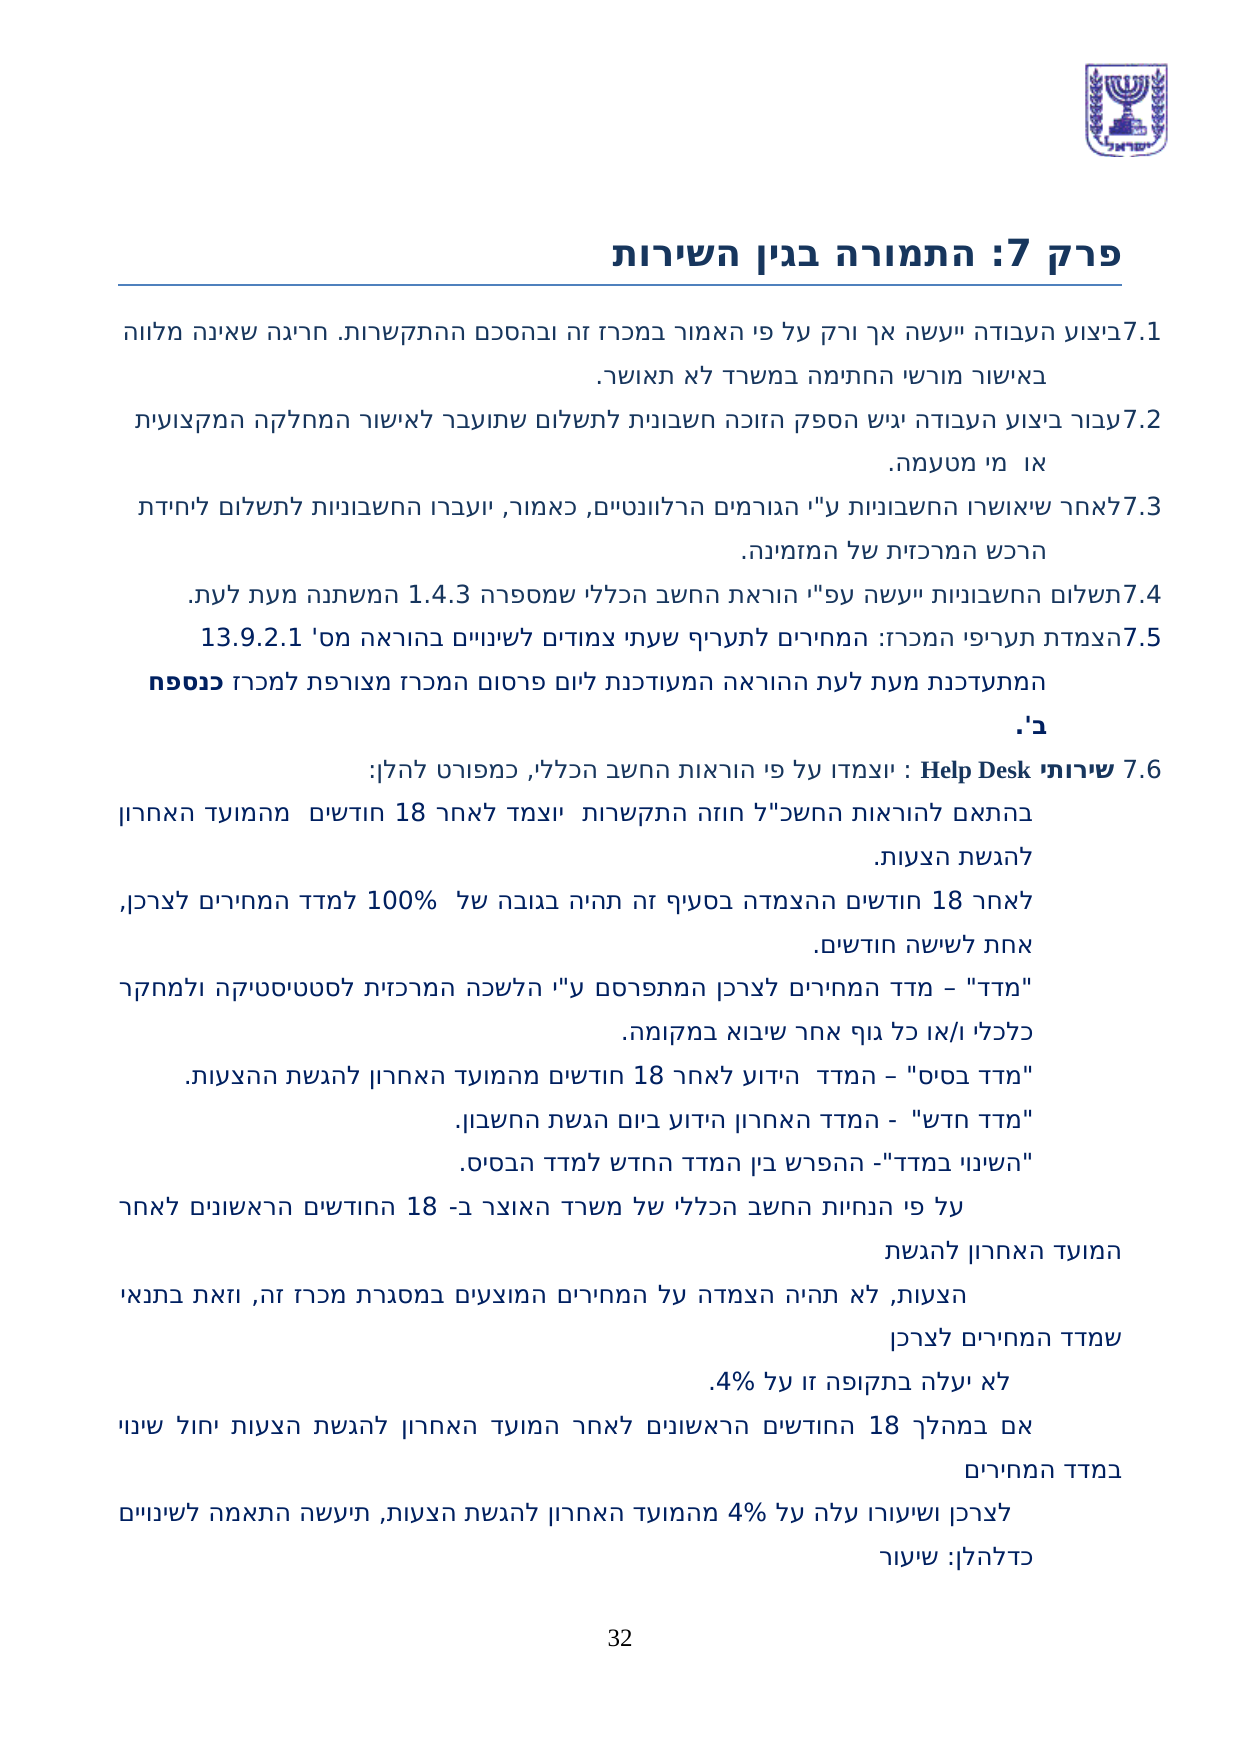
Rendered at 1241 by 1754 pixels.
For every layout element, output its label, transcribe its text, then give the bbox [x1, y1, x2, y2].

text לא יעלה בתקופה זו על 4%. [118, 1367, 1122, 1397]
list "מדד חדש" - המדד האחרון הידוע ביום הגשת החשבון. [118, 1105, 1034, 1134]
list "השינוי במדד"- ההפרש בין המדד החדש למדד הבסיס. [118, 1149, 1034, 1178]
list לאחר 18 חודשים ההצמדה בסעיף זה תהיה בגובה של 100% למדד המחירים לצרכן, אחת לשישה חודשים. [118, 886, 1034, 959]
list לצרכן ושיעורו עלה על 4% מהמועד האחרון להגשת הצעות, תיעשה התאמה לשינויים כדלהלן: שיעור [118, 1499, 1084, 1572]
picture [1084, 62, 1170, 157]
list "מדד בסיס" – המדד הידוע לאחר 18 חודשים מהמועד האחרון להגשת ההצעות. [118, 1061, 1034, 1090]
text הצעות, לא תהיה הצמדה על המחירים המוצעים במסגרת מכרז זה, וזאת בתנאי שמדד המחירים לצרכן [118, 1280, 1122, 1353]
list לאחר שיאושרו החשבוניות ע"י הגורמים הרלוונטיים, כאמור, יועברו החשבוניות לתשלום ליחידת הרכש המרכזית של המזמינה. [118, 492, 1122, 565]
list ביצוע העבודה ייעשה אך ורק על פי האמור במכרז זה ובהסכם ההתקשרות. חריגה שאינה מלווה באישור מורשי החתימה במשרד לא תאושר. [118, 317, 1122, 390]
list הצמדת תעריפי המכרז: המחירים לתעריף שעתי צמודים לשינויים בהוראה מס' 13.9.2.1 המתעדכנת מעת לעת ההוראה המעודכנת ליום פרסום המכרז מצורפת למכרז כנספח ב'. [118, 623, 1122, 740]
text על פי הנחיות החשב הכללי של משרד האוצר ב- 18 החודשים הראשונים לאחר המועד האחרון להגשת [118, 1192, 1122, 1265]
title פרק 7: התמורה בגין השירות [118, 232, 1122, 284]
list בהתאם להוראות החשכ"ל חוזה התקשרות יוצמד לאחר 18 חודשים מהמועד האחרון להגשת הצעות. [118, 799, 1034, 872]
list שירותי Help Desk : יוצמדו על פי הוראות החשב הכללי, כמפורט להלן: [118, 755, 1122, 784]
list "מדד" – מדד המחירים לצרכן המתפרסם ע"י הלשכה המרכזית לסטטיסטיקה ולמחקר כלכלי ו/או כל גוף אחר שיבוא במקומה. [118, 974, 1034, 1047]
text אם במהלך 18 החודשים הראשונים לאחר המועד האחרון להגשת הצעות יחול שינוי במדד המחירים [118, 1411, 1122, 1484]
list תשלום החשבוניות ייעשה עפ"י הוראת החשב הכללי שמספרה 1.4.3 המשתנה מעת לעת. [118, 580, 1122, 609]
list עבור ביצוע העבודה יגיש הספק הזוכה חשבונית לתשלום שתועבר לאישור המחלקה המקצועית או מי מטעמה. [118, 405, 1122, 478]
